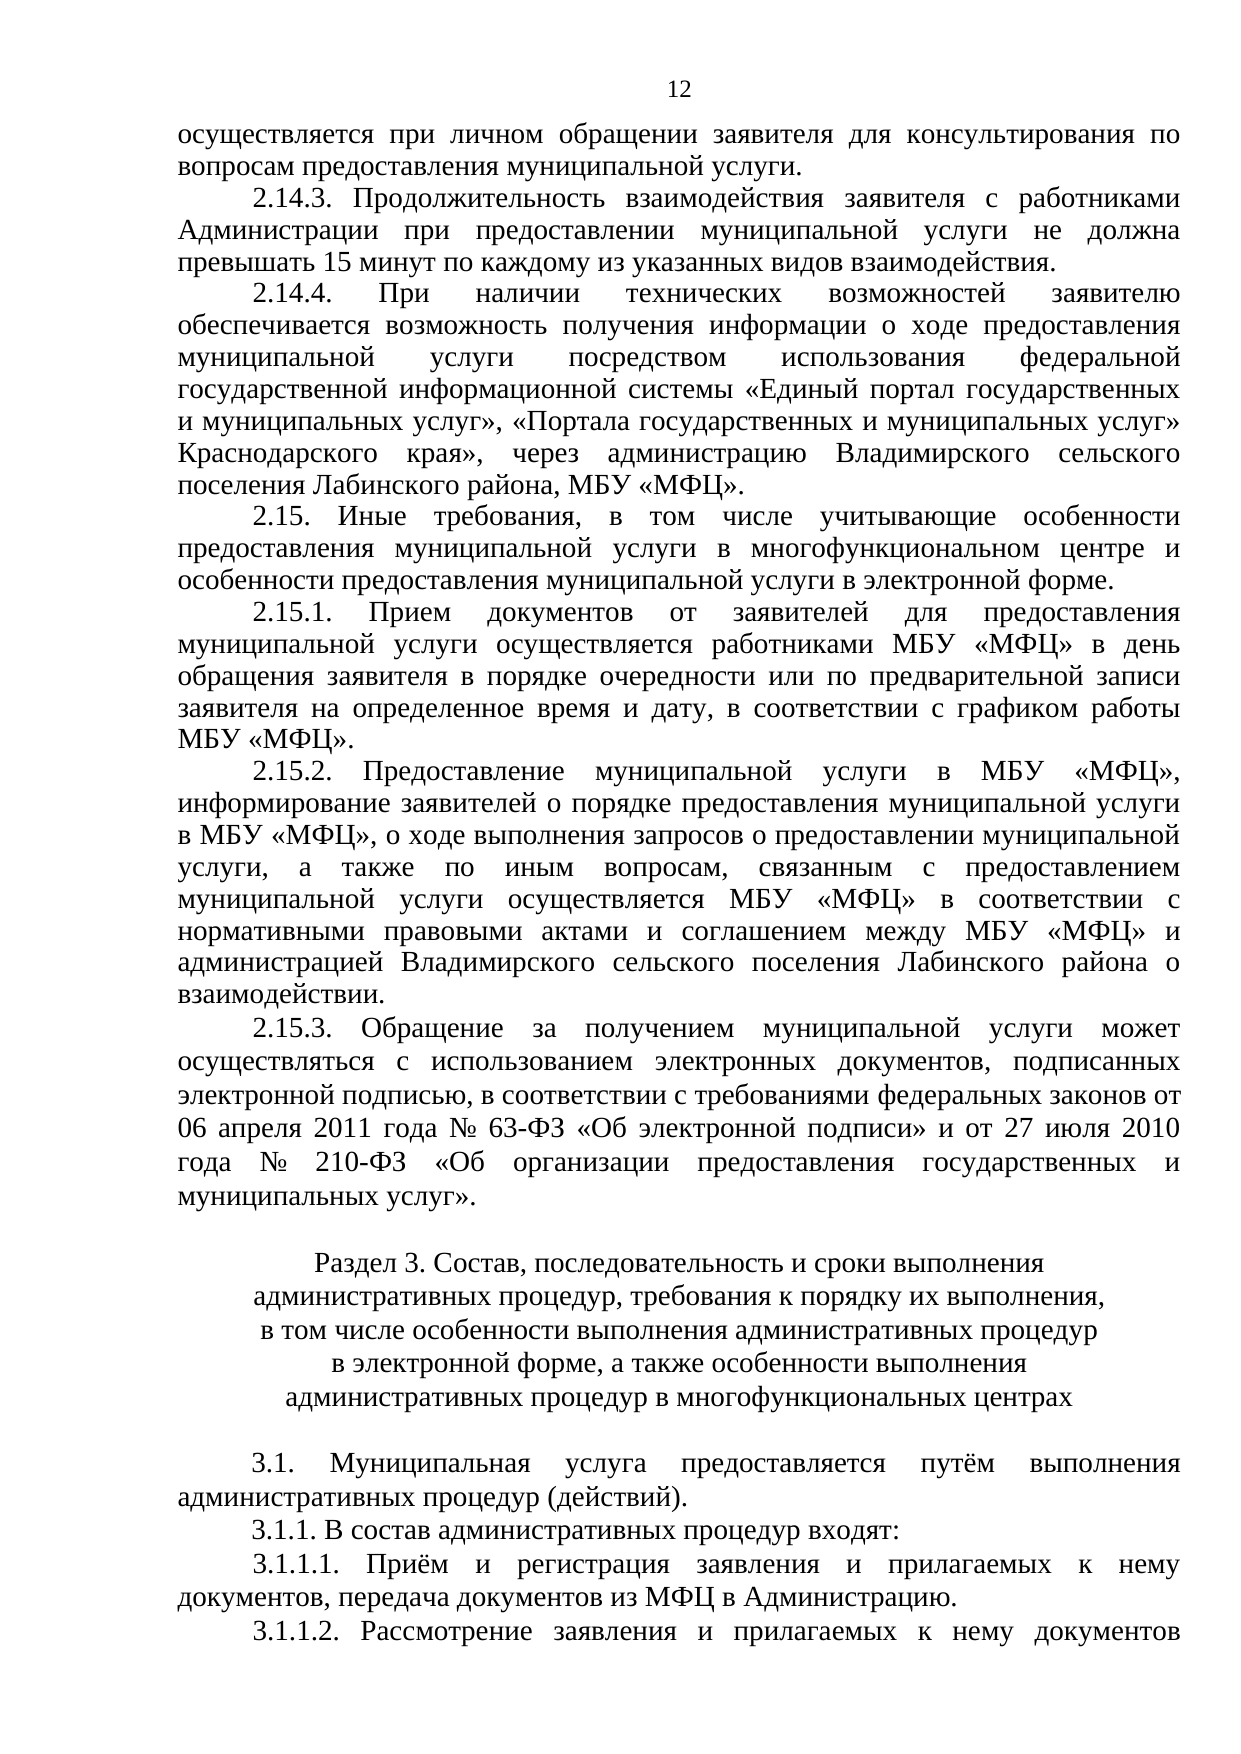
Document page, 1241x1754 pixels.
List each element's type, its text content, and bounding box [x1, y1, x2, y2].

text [177, 1613, 1181, 1647]
text 2.14.3. Продолжительность взаимодействия заявителя с работниками Администрации при предоставлении муниципальной услуги не должна превышать 15 минут по каждому из указанных видов взаимодействия. [177, 182, 1181, 277]
text 2.15.3. Обращение за получением муниципальной услуги может осуществляться с использованием электронных документов, подписанных электронной подписью, в соответствии с требованиями федеральных законов от 06 апреля 2011 года № 63-ФЗ «Об электронной подписи» и от 27 июля 2010 года № 210-ФЗ «Об организации предоставления государственных и муниципальных услуг». [177, 1010, 1181, 1211]
text административных процедур, требования к порядку их выполнения, [177, 1278, 1181, 1312]
text 3.1. Муниципальная услуга предоставляется путём выполнения административных процедур (действий). [177, 1446, 1181, 1513]
text 2.15.1. Прием документов от заявителей для предоставления муниципальной услуги осуществляется работниками МБУ «МФЦ» в день обращения заявителя в порядке очередности или по предварительной записи заявителя на определенное время и дату, в соответствии с графиком работы МБУ «МФЦ». [177, 596, 1181, 755]
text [177, 118, 1181, 182]
text Раздел 3. Состав, последовательность и сроки выполнения [177, 1245, 1181, 1278]
text в том числе особенности выполнения административных процедур [177, 1312, 1181, 1345]
text 2.15. Иные требования, в том числе учитывающие особенности предоставления муниципальной услуги в многофункциональном центре и особенности предоставления муниципальной услуги в электронной форме. [177, 500, 1181, 596]
text административных процедур в многофункциональных центрах [177, 1379, 1181, 1412]
text 3.1.1.1. Приём и регистрация заявления и прилагаемых к нему документов, передача документов из МФЦ в Администрацию. [177, 1546, 1181, 1613]
text 3.1.1. В состав административных процедур входят: [177, 1513, 1181, 1546]
text в электронной форме, а также особенности выполнения [177, 1345, 1181, 1379]
text 2.15.2. Предоставление муниципальной услуги в МБУ «МФЦ», информирование заявителей о порядке предоставления муниципальной услуги в МБУ «МФЦ», о ходе выполнения запросов о предоставлении муниципальной услуги, а также по иным вопросам, связанным с предоставлением муниципальной услуги осуществляется МБУ «МФЦ» в соответствии с нормативными правовыми актами и соглашением между МБУ «МФЦ» и администрацией Владимирского сельского поселения Лабинского района о взаимодействии. [177, 755, 1181, 1010]
text 2.14.4. При наличии технических возможностей заявителю обеспечивается возможность получения информации о ходе предоставления муниципальной услуги посредством использования федеральной государственной информационной системы «Единый портал государственных и муниципальных услуг», «Портала государственных и муниципальных услуг» Краснодарского края», через администрацию Владимирского сельского поселения Лабинского района, МБУ «МФЦ». [177, 277, 1181, 500]
